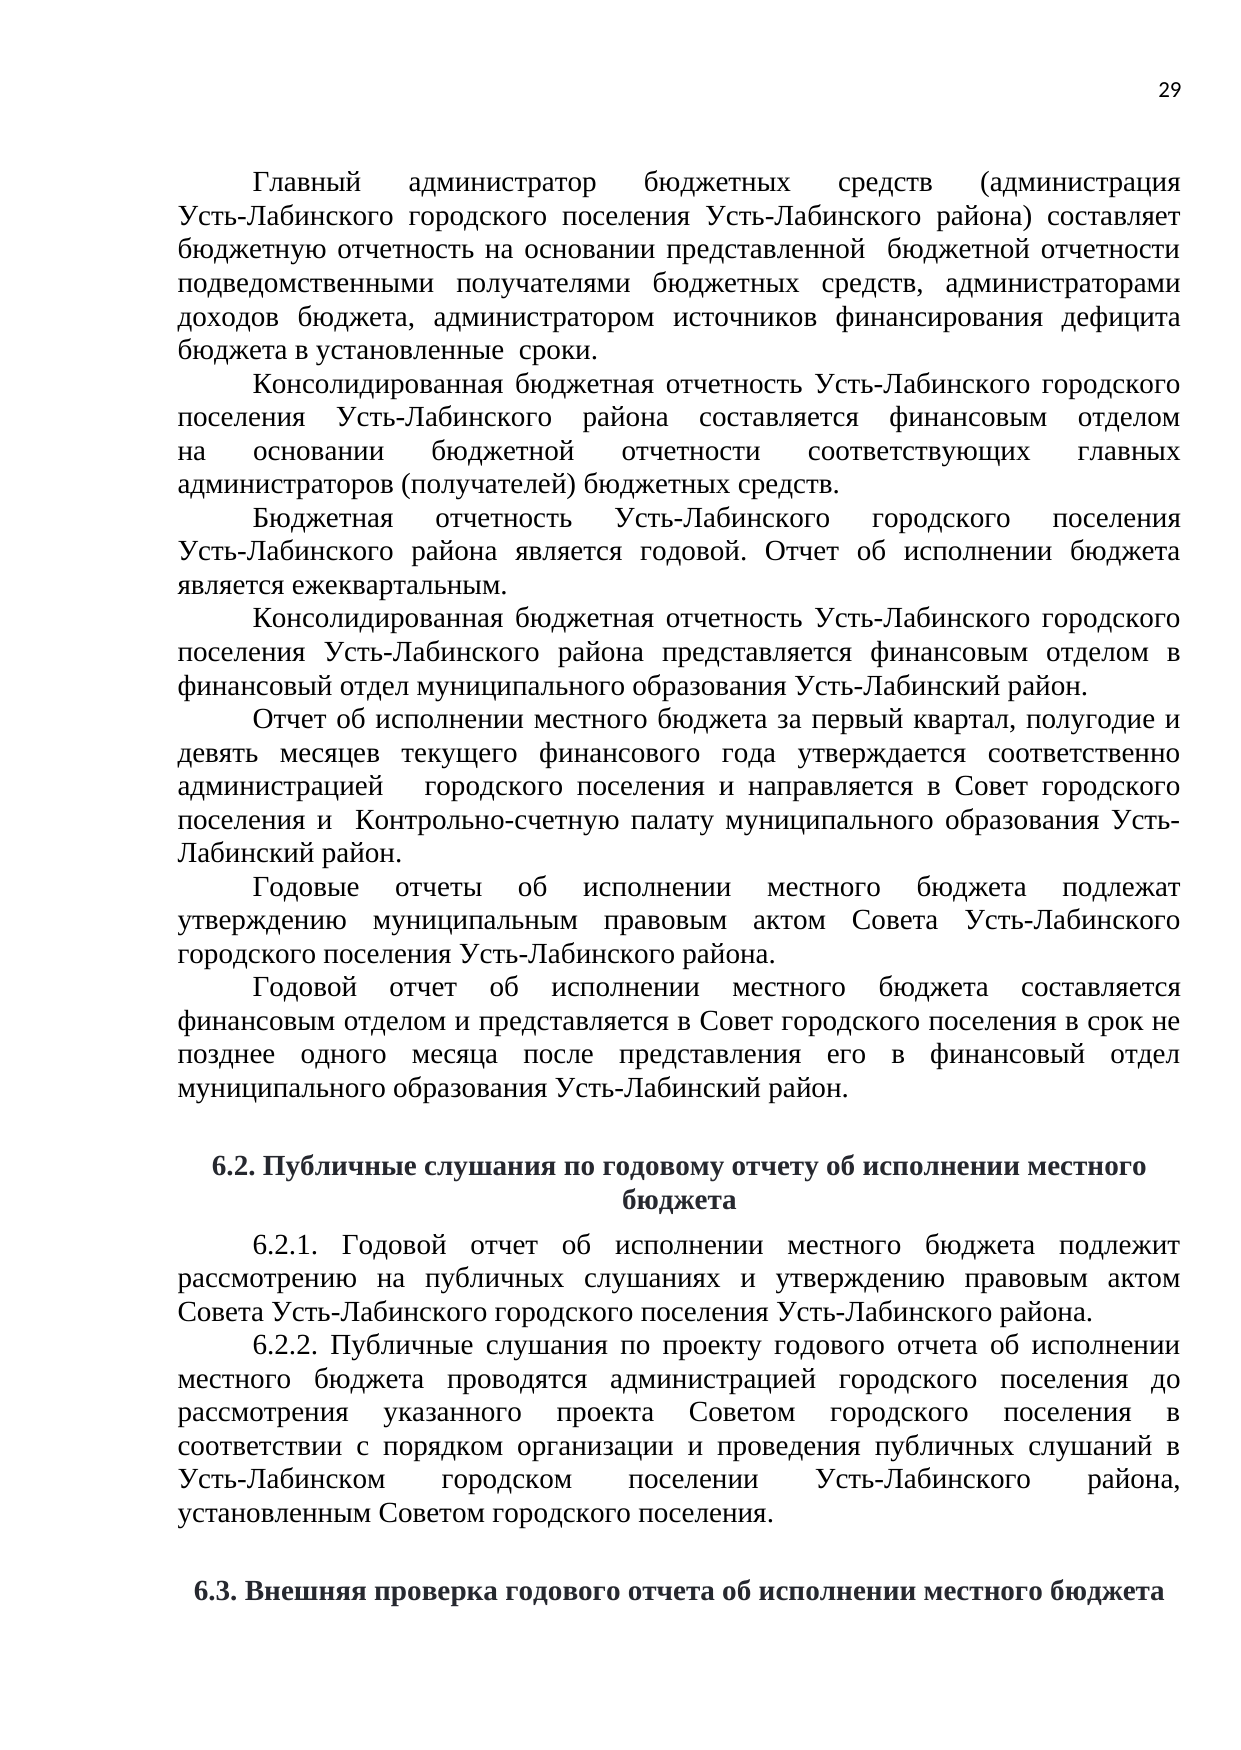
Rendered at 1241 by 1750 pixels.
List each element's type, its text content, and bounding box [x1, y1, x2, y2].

text 6.3. Внешняя проверка годового отчета об исполнении местного бюджета [177, 1573, 1181, 1607]
text 6.2. Публичные слушания по годовому отчету об исполнении местного бюджета [177, 1148, 1181, 1216]
text Консолидированная бюджетная отчетность Усть-Лабинского городского поселения Усть-Лабинского района составляется финансовым отделом на основании бюджетной отчетности соответствующих главных администраторов (получателей) бюджетных средств. [177, 366, 1181, 500]
text Годовой отчет об исполнении местного бюджета составляется финансовым отделом и представляется в Совет городского поселения в срок не позднее одного месяца после представления его в финансовый отдел муниципального образования Усть-Лабинский район. [177, 969, 1181, 1104]
text Отчет об исполнении местного бюджета за первый квартал, полугодие и девять месяцев текущего финансового года утверждается соответственно администрацией городского поселения и направляется в Совет городского поселения и Контрольно-счетную палату муниципального образования Усть-Лабинский район. [177, 701, 1181, 869]
text Годовые отчеты об исполнении местного бюджета подлежат утверждению муниципальным правовым актом Совета Усть-Лабинского городского поселения Усть-Лабинского района. [177, 869, 1181, 969]
text Консолидированная бюджетная отчетность Усть-Лабинского городского поселения Усть-Лабинского района представляется финансовым отделом в финансовый отдел муниципального образования Усть-Лабинский район. [177, 601, 1181, 701]
text 6.2.2. Публичные слушания по проекту годового отчета об исполнении местного бюджета проводятся администрацией городского поселения до рассмотрения указанного проекта Советом городского поселения в соответствии с порядком организации и проведения публичных слушаний в Усть-Лабинском городском поселении Усть-Лабинского района, установленным Советом городского поселения. [177, 1327, 1181, 1529]
text 6.2.1. Годовой отчет об исполнении местного бюджета подлежит рассмотрению на публичных слушаниях и утверждению правовым актом Совета Усть-Лабинского городского поселения Усть-Лабинского района. [177, 1227, 1181, 1327]
text Бюджетная отчетность Усть-Лабинского городского поселения Усть-Лабинского района является годовой. Отчет об исполнении бюджета является ежеквартальным. [177, 500, 1181, 601]
text Главный администратор бюджетных средств (администрация Усть-Лабинского городского поселения Усть-Лабинского района) составляет бюджетную отчетность на основании представленной бюджетной отчетности подведомственными получателями бюджетных средств, администраторами доходов бюджета, администратором источников финансирования дефицита бюджета в установленные сроки. [177, 164, 1181, 366]
